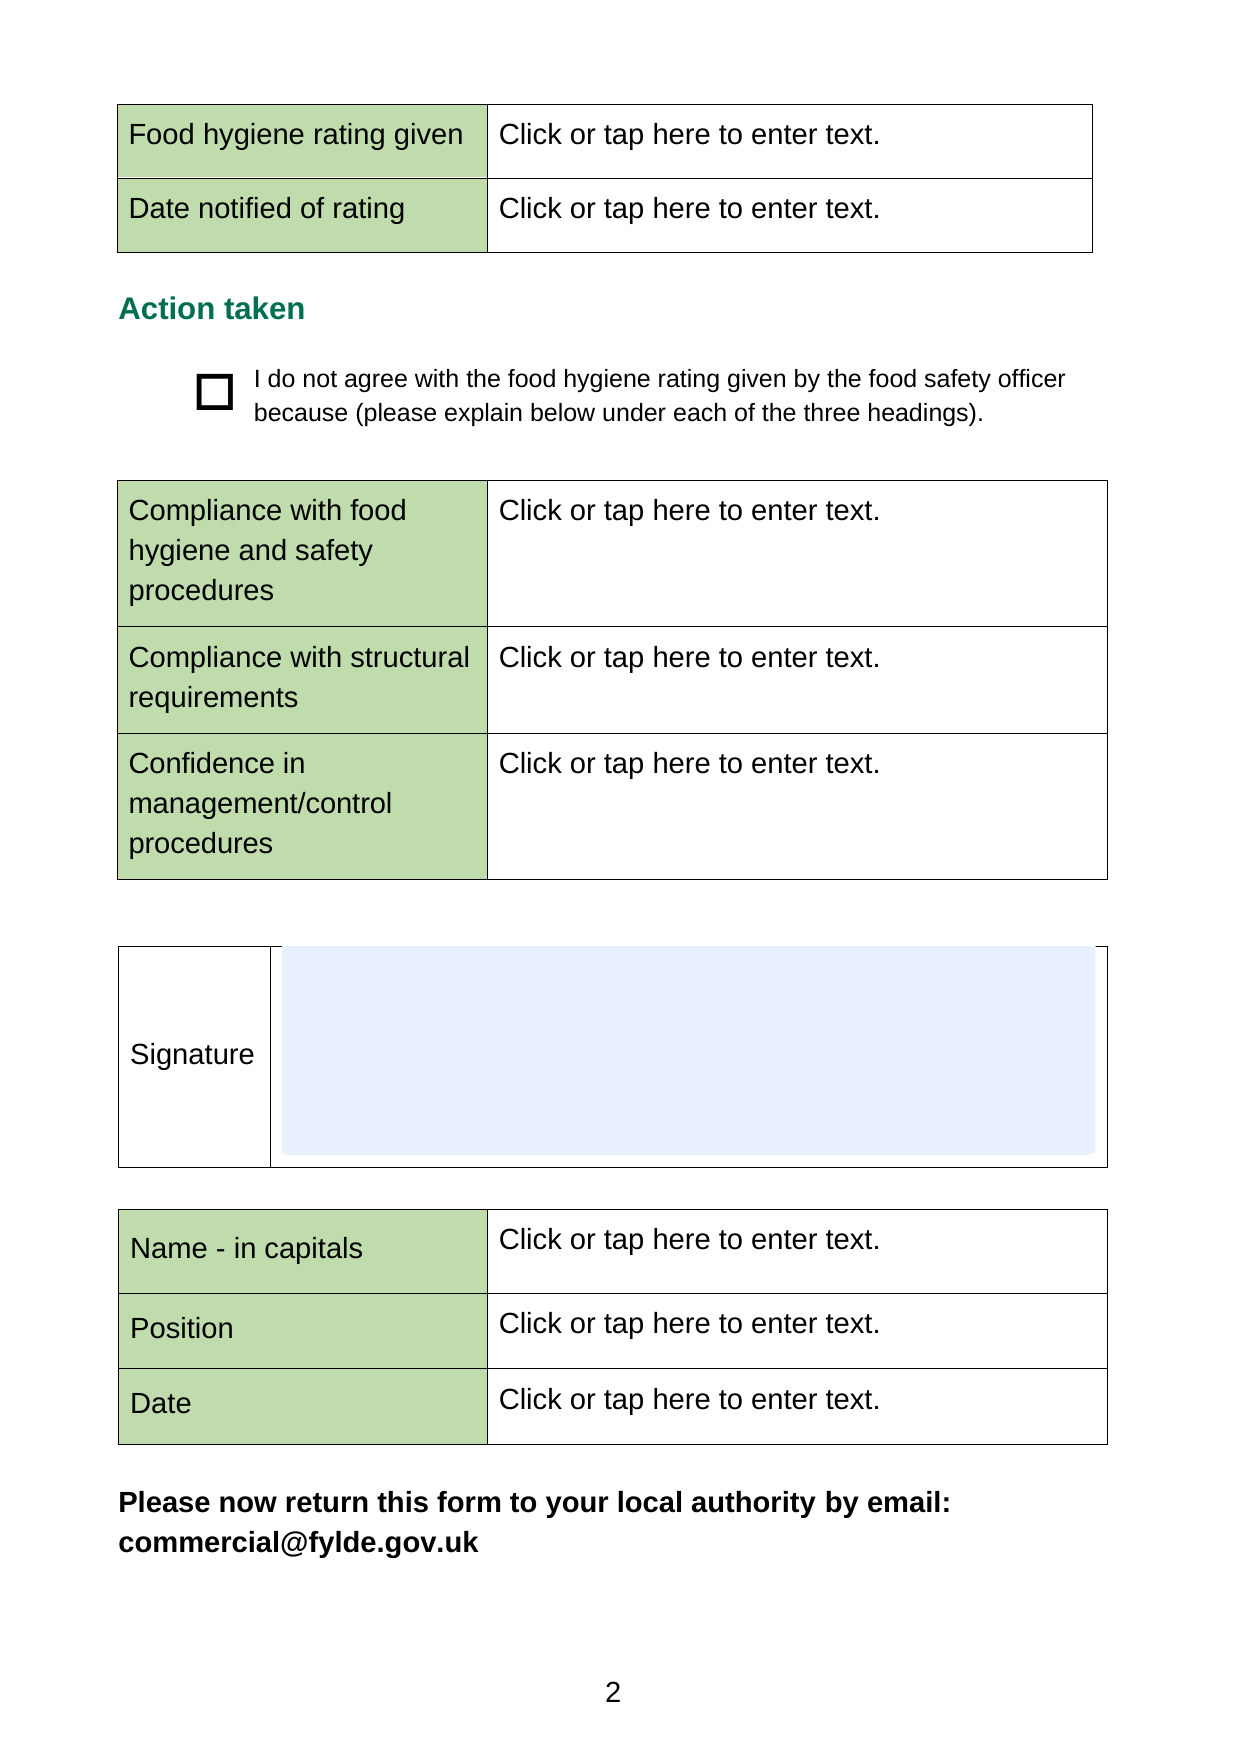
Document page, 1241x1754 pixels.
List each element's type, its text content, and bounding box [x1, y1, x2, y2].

table_cell Position [119, 1294, 487, 1368]
subtitle Action taken [118, 290, 1107, 326]
table_cell Date notified of rating [118, 179, 487, 252]
text Please now return this form to your local authority by email: commercial@fylde.gov.uk [118, 1445, 1107, 1559]
table_cell Compliance with structural requirements [118, 627, 487, 733]
table_header Compliance with food hygiene and safety procedures [118, 481, 487, 626]
table_header Signature [119, 947, 270, 1167]
table_cell Food hygiene rating given [118, 105, 487, 177]
picture [281, 946, 1096, 1155]
table_cell Date [119, 1369, 487, 1444]
table_header Name - in capitals [119, 1210, 487, 1293]
table_header I do not agree with the food hygiene rating given by the food safety officer because (please explain below under each of the three headings). [236, 351, 1122, 446]
table_header [271, 947, 1107, 1167]
table_cell Confidence in management/control procedures [118, 734, 487, 879]
